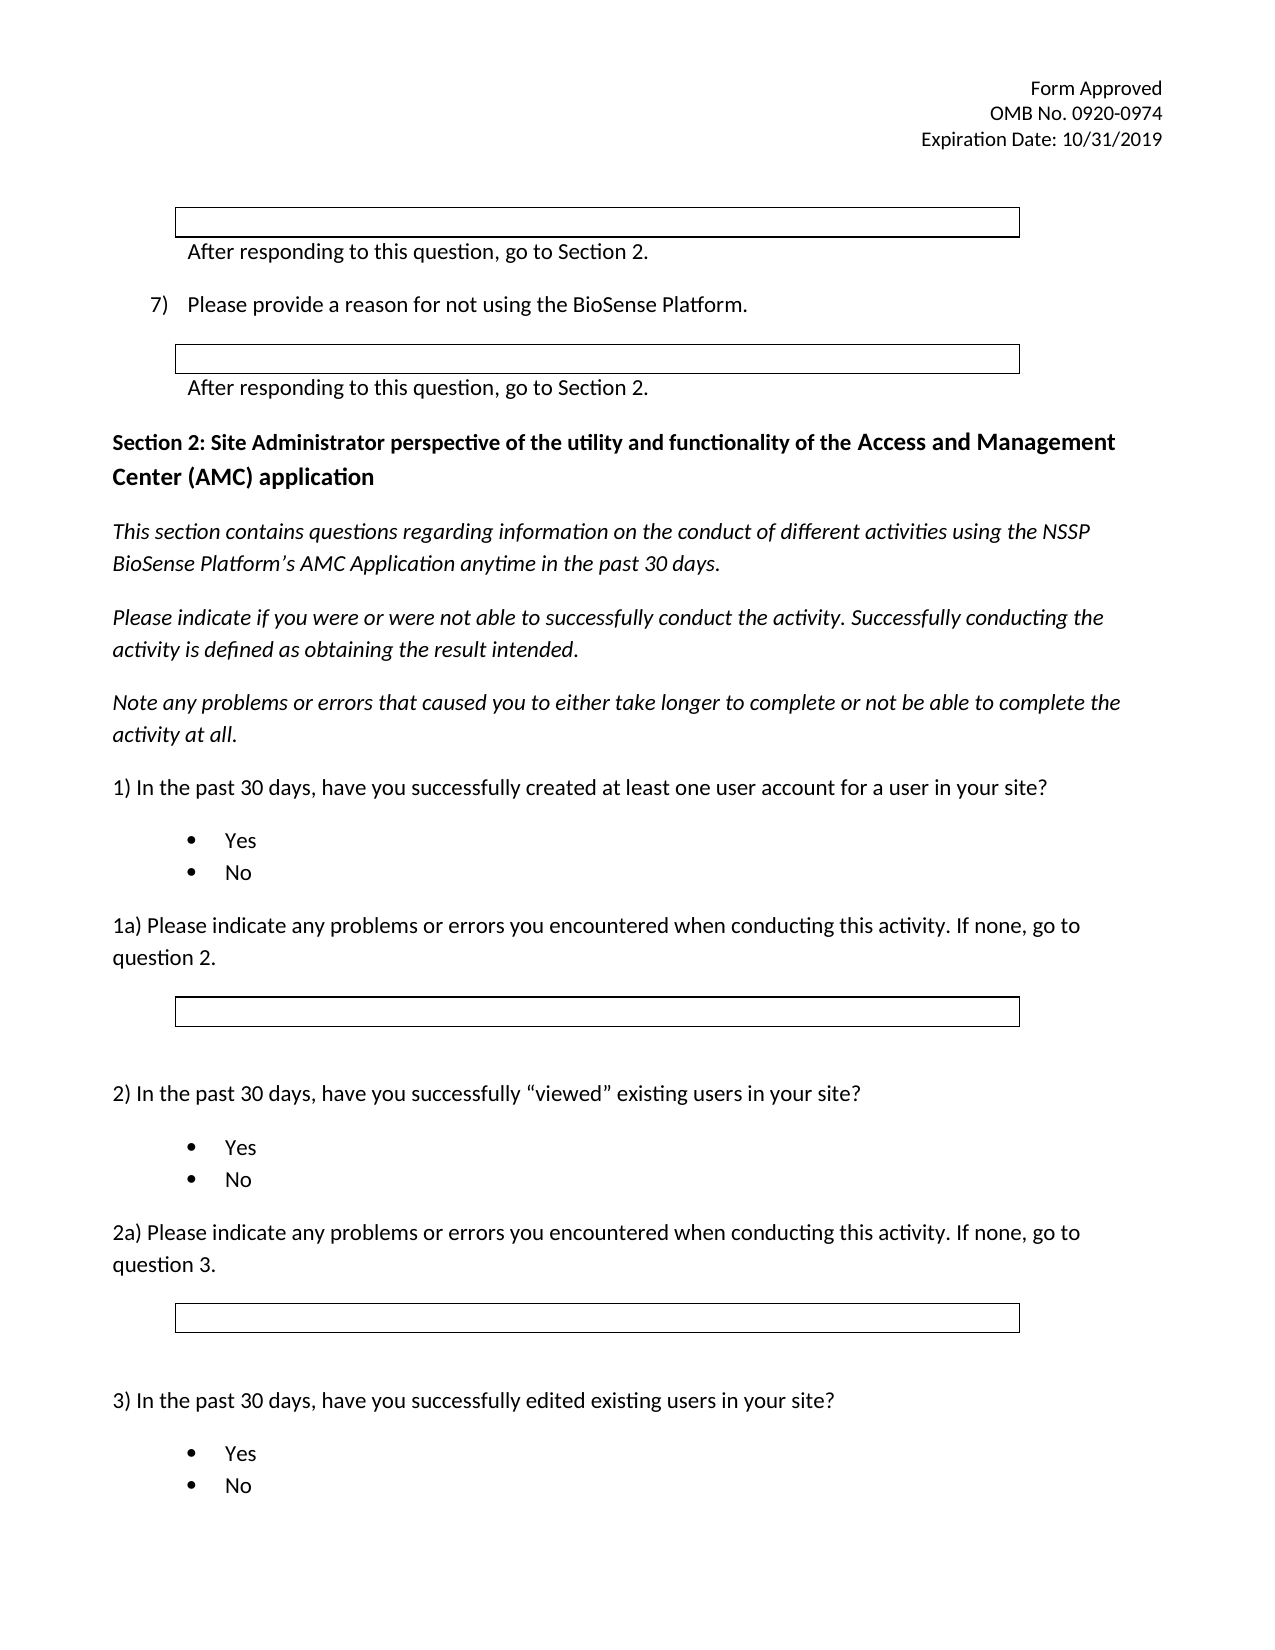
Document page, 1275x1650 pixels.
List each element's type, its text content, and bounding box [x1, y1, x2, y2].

table_header [176, 998, 1019, 1026]
list Yes [187, 1133, 1162, 1161]
text After responding to this question, go to Section 2. [187, 373, 1162, 402]
list No [187, 1165, 1162, 1193]
text 3) In the past 30 days, have you successfully edited existing users in your site? [112, 1386, 1162, 1414]
list No [187, 858, 1162, 886]
list No [187, 1471, 1162, 1499]
text 2) In the past 30 days, have you successfully “viewed” existing users in your site? [112, 1079, 1162, 1108]
text Please indicate if you were or were not able to successfully conduct the activity. Successfully conducting the activity is defined as obtaining the result intended. [112, 603, 1162, 663]
table_header [176, 208, 1019, 236]
text 1) In the past 30 days, have you successfully created at least one user account for a user in your site? [112, 773, 1162, 801]
text This section contains questions regarding information on the conduct of different activities using the NSSP BioSense Platform’s AMC Application anytime in the past 30 days. [112, 517, 1162, 578]
list Yes [187, 826, 1162, 854]
text Section 2: Site Administrator perspective of the utility and functionality of the Access and Management Center (AMC) application [112, 427, 1162, 492]
list Please provide a reason for not using the BioSense Platform. [150, 290, 1162, 318]
text 1a) Please indicate any problems or errors you encountered when conducting this activity. If none, go to question 2. [112, 911, 1162, 971]
text 2a) Please indicate any problems or errors you encountered when conducting this activity. If none, go to question 3. [112, 1218, 1162, 1278]
text After responding to this question, go to Section 2. [187, 237, 1162, 265]
table_header [176, 345, 1019, 372]
text Note any problems or errors that caused you to either take longer to complete or not be able to complete the activity at all. [112, 688, 1162, 748]
table_header [176, 1304, 1019, 1332]
list Yes [187, 1439, 1162, 1467]
